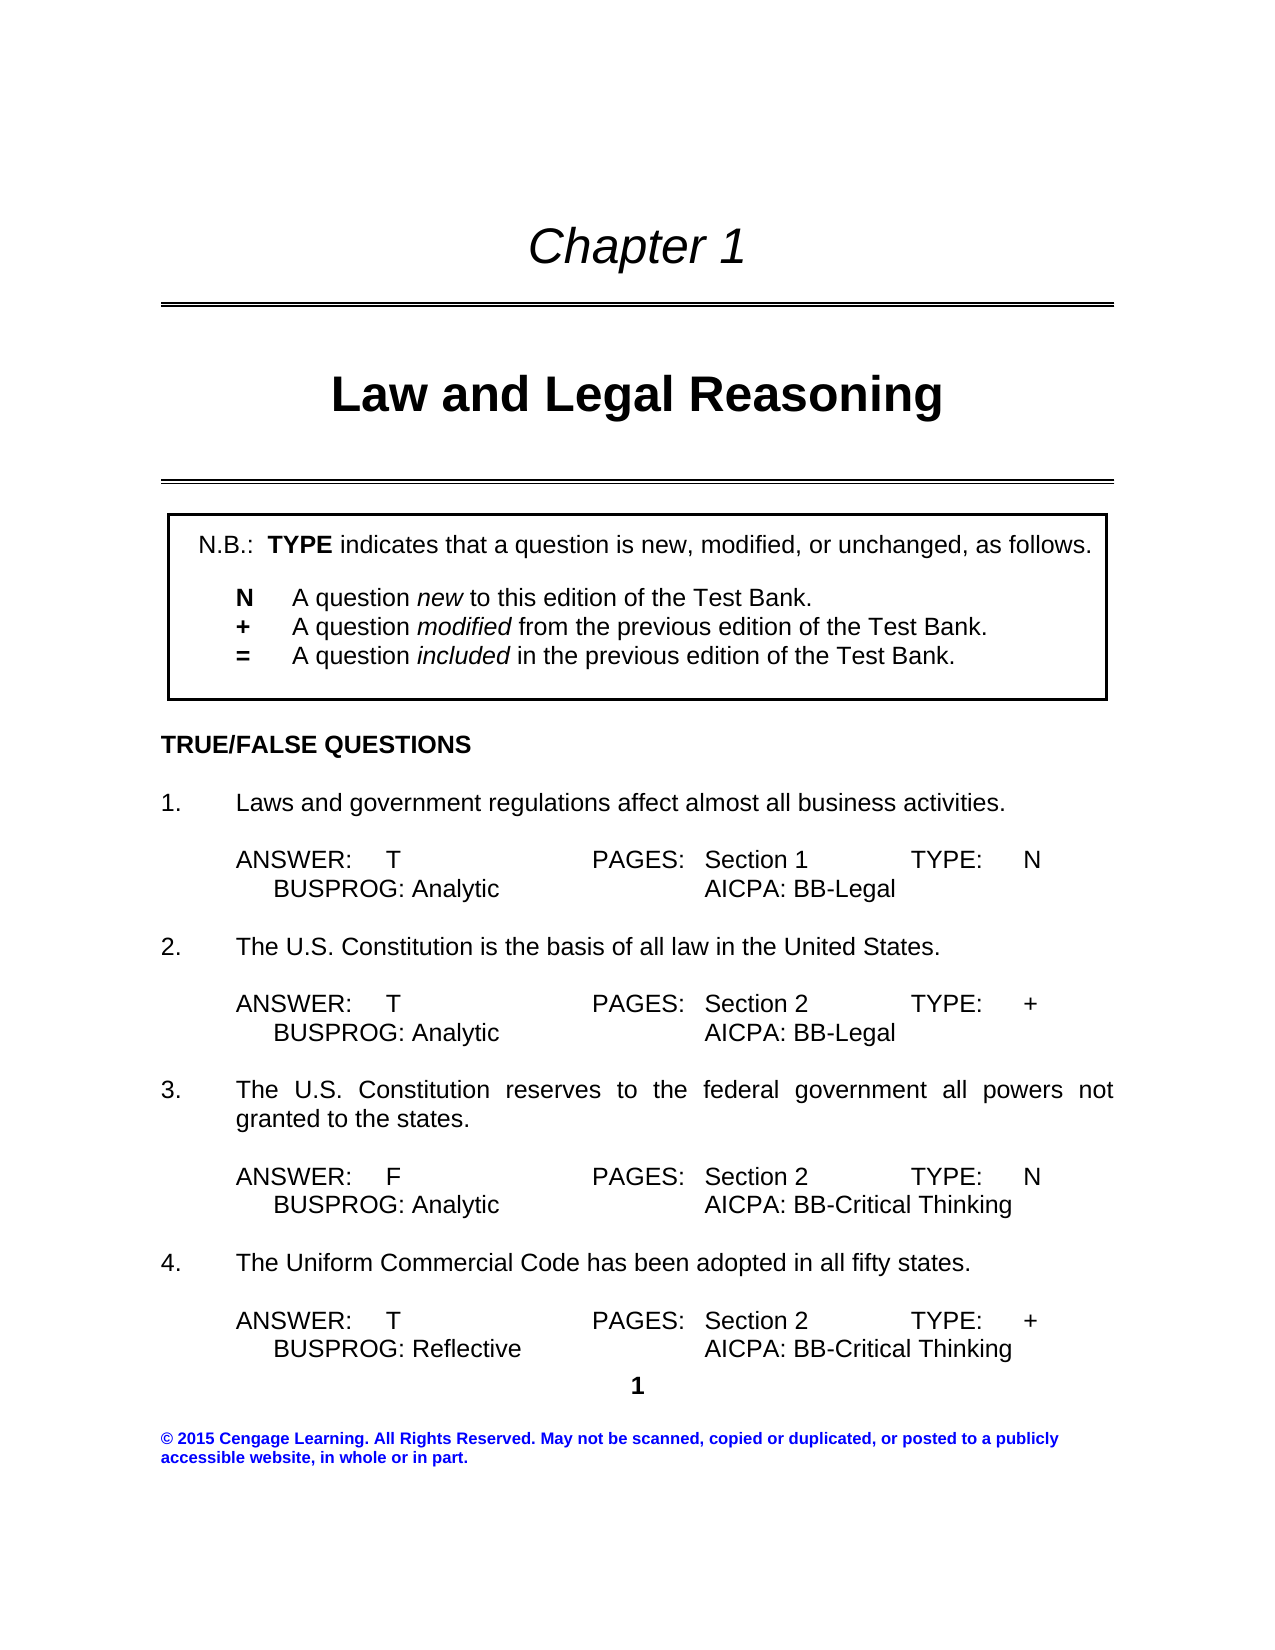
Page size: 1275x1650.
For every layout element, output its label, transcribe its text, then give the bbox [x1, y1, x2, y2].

text 3. The U.S. Constitution reserves to the federal government all powers not granted to the states. [161, 1075, 1114, 1133]
text BUSPROG: Analytic AICPA: BB-Legal [161, 874, 1114, 903]
text TRUE/FALSE QUESTIONS [161, 730, 1114, 759]
table_header N.B.: TYPE indicates that a question is new, modified, or unchanged, as follows. N A question new to this edition of the Test Bank. + A question modified from the previous edition of the Test Bank. = A question included in the previous edition of the Test Bank. [170, 516, 1105, 698]
text ANSWER: T PAGES: Section 2 TYPE: + [161, 1306, 1114, 1334]
text ANSWER: T PAGES: Section 2 TYPE: + [161, 989, 1114, 1018]
text 4. The Uniform Commercial Code has been adopted in all fifty states. [161, 1248, 1114, 1277]
text BUSPROG: Analytic AICPA: BB-Critical Thinking [161, 1191, 1114, 1219]
text BUSPROG: Reflective AICPA: BB-Critical Thinking [161, 1334, 1114, 1363]
text Chapter 1 [161, 216, 1114, 273]
text BUSPROG: Analytic AICPA: BB-Legal [161, 1018, 1114, 1047]
text ANSWER: F PAGES: Section 2 TYPE: N [161, 1162, 1114, 1191]
text Law and Legal Reasoning [161, 364, 1114, 422]
text 2. The U.S. Constitution is the basis of all law in the United States. [161, 932, 1114, 960]
text 1. Laws and government regulations affect almost all business activities. [161, 788, 1114, 816]
text ANSWER: T PAGES: Section 1 TYPE: N [161, 845, 1114, 874]
